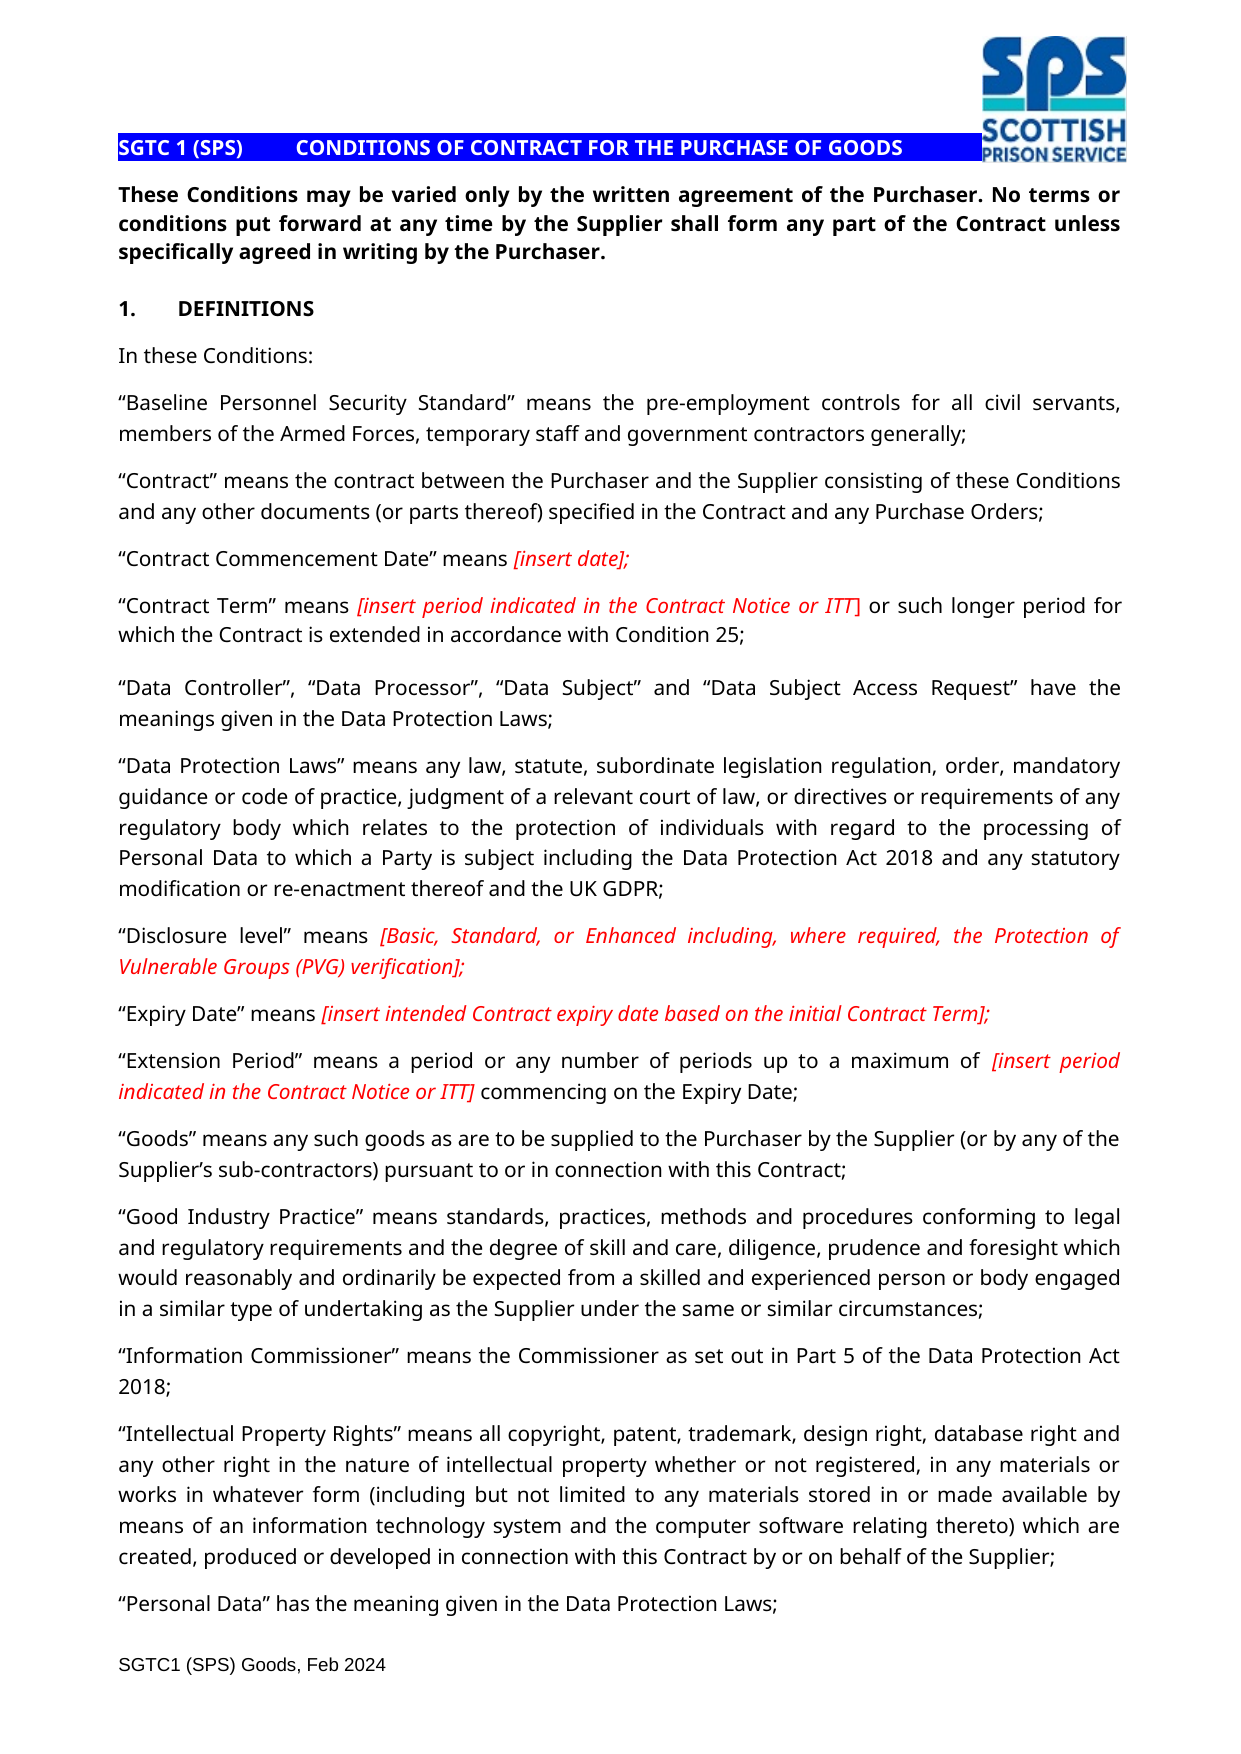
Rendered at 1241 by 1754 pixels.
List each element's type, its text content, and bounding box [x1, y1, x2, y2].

text “Disclosure level” means [Basic, Standard, or Enhanced including, where required, the Protection of Vulnerable Groups (PVG) verification]; [118, 921, 1122, 980]
text “Data Controller”, “Data Processor”, “Data Subject” and “Data Subject Access Request” have the meanings given in the Data Protection Laws; [118, 673, 1122, 733]
text SGTC 1 (SPS) CONDITIONS OF CONTRACT FOR THE PURCHASE OF GOODS [118, 133, 982, 161]
text “Intellectual Property Rights” means all copyright, patent, trademark, design right, database right and any other right in the nature of intellectual property whether or not registered, in any materials or works in whatever form (including but not limited to any materials stored in or made available by means of an information technology system and the computer software relating thereto) which are created, produced or developed in connection with this Contract by or on behalf of the Supplier; [118, 1419, 1122, 1570]
text “Good Industry Practice” means standards, practices, methods and procedures conforming to legal and regulatory requirements and the degree of skill and care, diligence, prudence and foresight which would reasonably and ordinarily be expected from a skilled and experienced person or body engaged in a similar type of undertaking as the Supplier under the same or similar circumstances; [118, 1202, 1122, 1323]
text “Data Protection Laws” means any law, statute, subordinate legislation regulation, order, mandatory guidance or code of practice, judgment of a relevant court of law, or directives or requirements of any regulatory body which relates to the protection of individuals with regard to the processing of Personal Data to which a Party is subject including the Data Protection Act 2018 and any statutory modification or re-enactment thereof and the UK GDPR; [118, 751, 1122, 902]
text “Baseline Personnel Security Standard” means the pre-employment controls for all civil servants, members of the Armed Forces, temporary staff and government contractors generally; [118, 388, 1122, 448]
text In these Conditions: [118, 341, 1122, 370]
text “Information Commissioner” means the Commissioner as set out in Part 5 of the Data Protection Act 2018; [118, 1341, 1122, 1401]
text “Extension Period” means a period or any number of periods up to a maximum of [insert period indicated in the Contract Notice or ITT] commencing on the Expiry Date; [118, 1046, 1122, 1106]
text “Contract Term” means [insert period indicated in the Contract Notice or ITT] or such longer period for which the Contract is extended in accordance with Condition 25; [118, 592, 1122, 648]
text 1. DEFINITIONS [118, 294, 1122, 322]
text “Goods” means any such goods as are to be supplied to the Purchaser by the Supplier (or by any of the Supplier’s sub-contractors) pursuant to or in connection with this Contract; [118, 1124, 1122, 1183]
text These Conditions may be varied only by the written agreement of the Purchaser. No terms or conditions put forward at any time by the Supplier shall form any part of the Contract unless specifically agreed in writing by the Purchaser. [118, 180, 1122, 266]
text “Personal Data” has the meaning given in the Data Protection Laws; [118, 1589, 1122, 1618]
picture [982, 36, 1128, 164]
text “Expiry Date” means [insert intended Contract expiry date based on the initial Contract Term]; [118, 999, 1122, 1028]
text “Contract” means the contract between the Purchaser and the Supplier consisting of these Conditions and any other documents (or parts thereof) specified in the Contract and any Purchase Orders; [118, 466, 1122, 526]
text “Contract Commencement Date” means [insert date]; [118, 544, 1122, 573]
